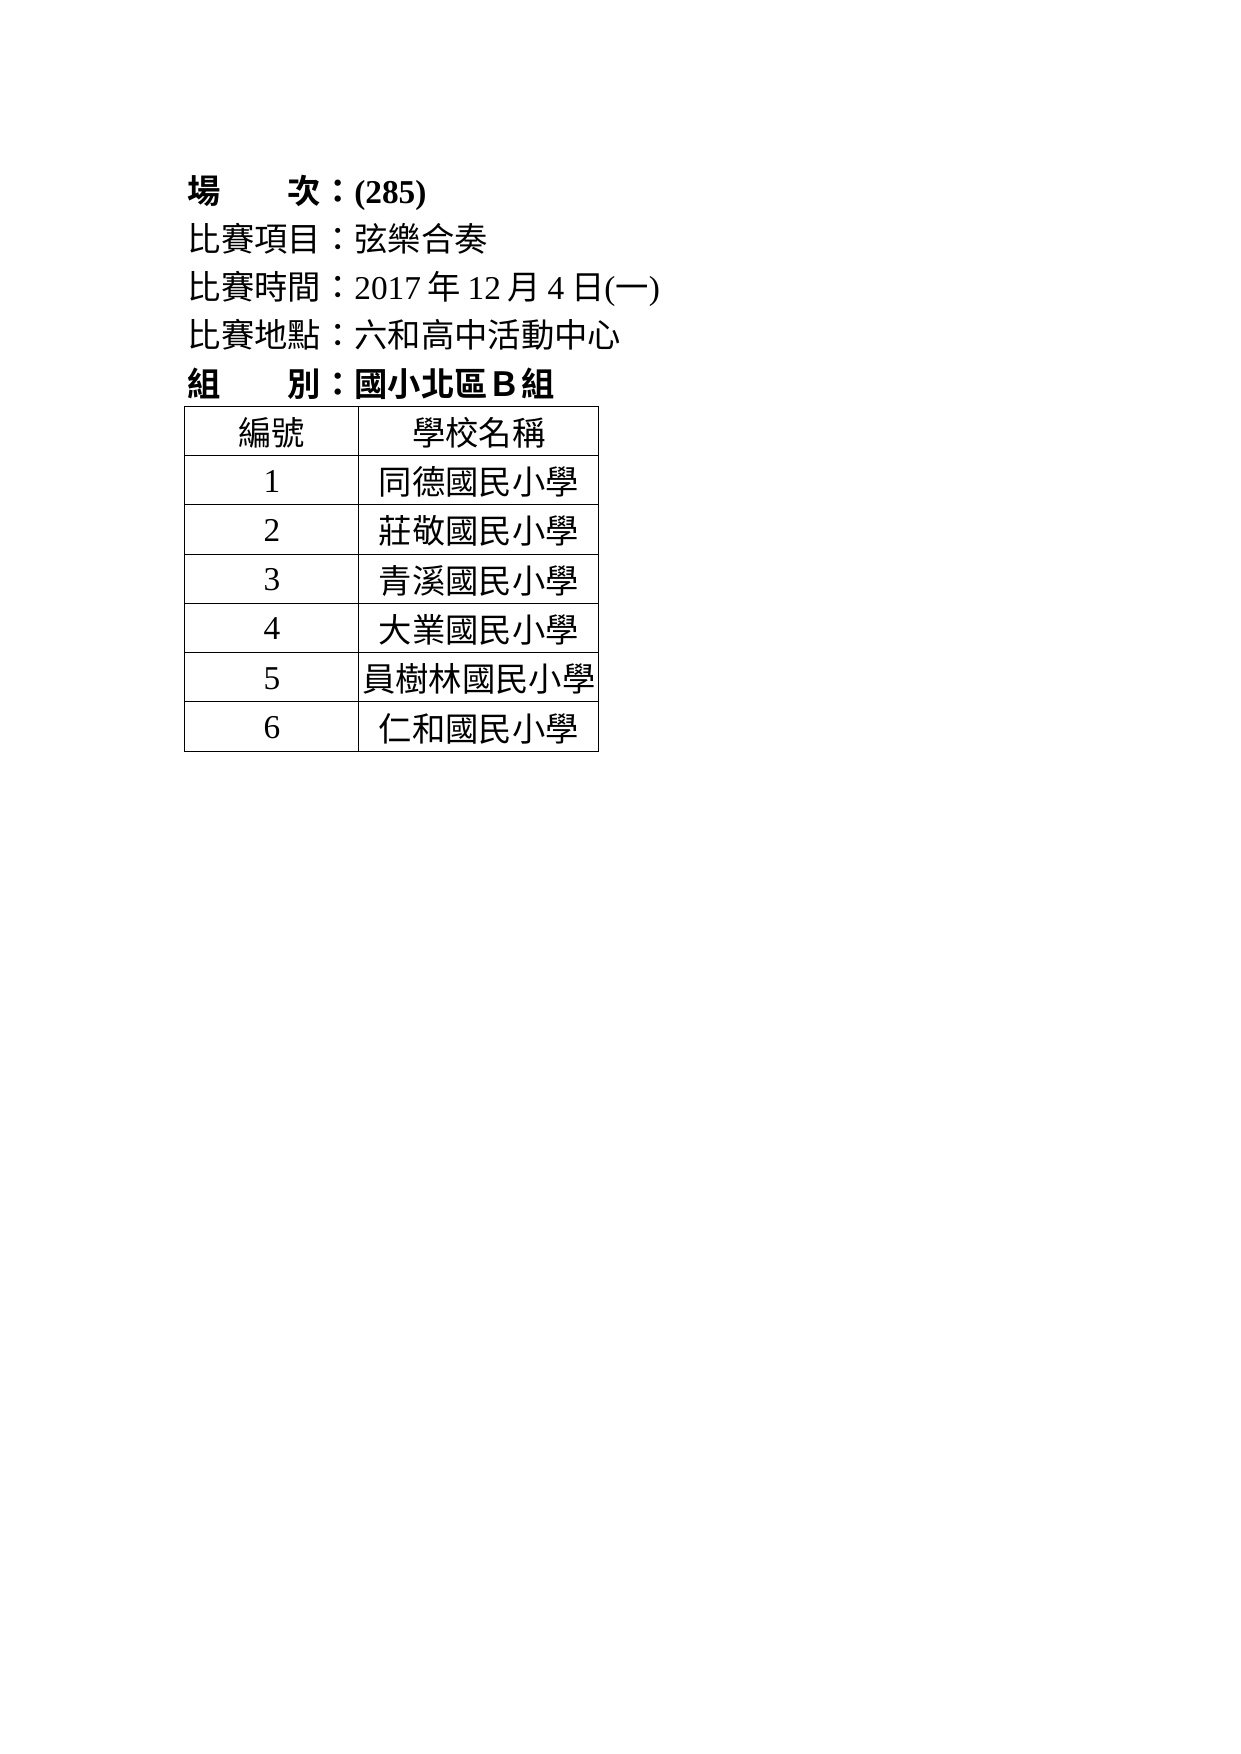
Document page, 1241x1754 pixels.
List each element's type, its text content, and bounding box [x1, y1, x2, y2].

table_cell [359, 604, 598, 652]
text 比賽項目：弦樂合奏 [187, 213, 1053, 261]
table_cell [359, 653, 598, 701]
text 比賽地點：六和高中活動中心 [187, 309, 1053, 357]
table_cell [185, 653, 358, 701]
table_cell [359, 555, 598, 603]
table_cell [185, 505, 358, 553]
text 組 別：國小北區Ｂ組 [187, 357, 1053, 406]
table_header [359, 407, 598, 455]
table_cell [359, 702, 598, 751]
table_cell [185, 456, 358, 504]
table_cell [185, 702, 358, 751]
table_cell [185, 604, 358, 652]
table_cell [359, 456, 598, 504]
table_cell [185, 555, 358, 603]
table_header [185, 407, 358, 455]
text 場 次：(285) [187, 164, 1053, 213]
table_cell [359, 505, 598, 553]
text 比賽時間：2017年12月4日(一) [187, 261, 1053, 309]
